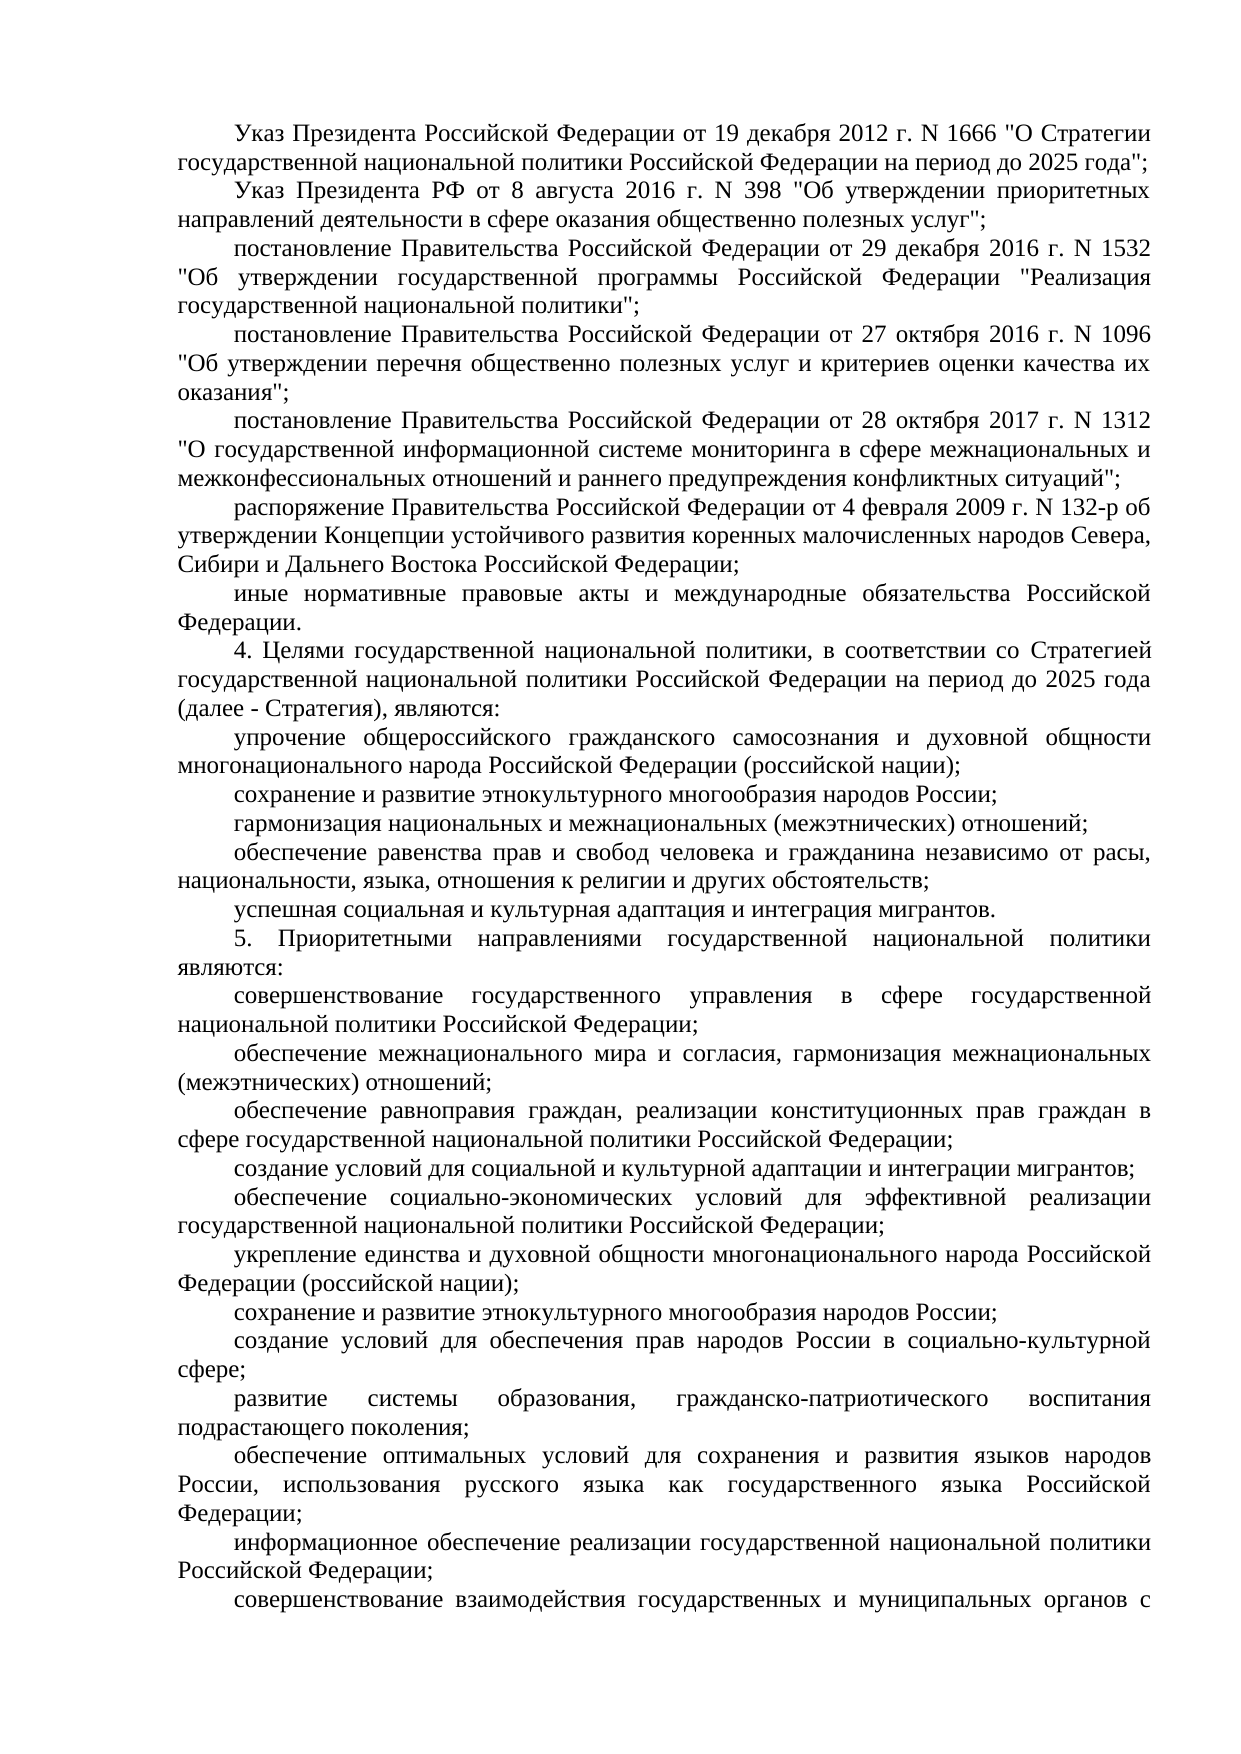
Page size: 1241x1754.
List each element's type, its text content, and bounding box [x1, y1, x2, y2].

text обеспечение социально-экономических условий для эффективной реализации государственной национальной политики Российской Федерации; [177, 1182, 1152, 1239]
text развитие системы образования, гражданско-патриотического воспитания подрастающего поколения; [177, 1383, 1152, 1441]
text Указ Президента Российской Федерации от 19 декабря 2012 г. N 1666 "О Стратегии государственной национальной политики Российской Федерации на период до 2025 года"; [177, 118, 1152, 176]
text 4. Целями государственной национальной политики, в соответствии со Стратегией государственной национальной политики Российской Федерации на период до 2025 года (далее - Стратегия), являются: [177, 636, 1152, 722]
text 5. Приоритетными направлениями государственной национальной политики являются: [177, 923, 1152, 981]
text обеспечение межнационального мира и согласия, гармонизация межнациональных (межэтнических) отношений; [177, 1038, 1152, 1096]
text создание условий для социальной и культурной адаптации и интеграции мигрантов; [177, 1153, 1152, 1182]
text упрочение общероссийского гражданского самосознания и духовной общности многонационального народа Российской Федерации (российской нации); [177, 722, 1152, 779]
text распоряжение Правительства Российской Федерации от 4 февраля 2009 г. N 132-р об утверждении Концепции устойчивого развития коренных малочисленных народов Севера, Сибири и Дальнего Востока Российской Федерации; [177, 492, 1152, 578]
text постановление Правительства Российской Федерации от 28 октября 2017 г. N 1312 "О государственной информационной системе мониторинга в сфере межнациональных и межконфессиональных отношений и раннего предупреждения конфликтных ситуаций"; [177, 406, 1152, 492]
text сохранение и развитие этнокультурного многообразия народов России; [177, 1297, 1152, 1326]
text обеспечение равноправия граждан, реализации конституционных прав граждан в сфере государственной национальной политики Российской Федерации; [177, 1096, 1152, 1153]
text гармонизация национальных и межнациональных (межэтнических) отношений; [177, 808, 1152, 837]
text иные нормативные правовые акты и международные обязательства Российской Федерации. [177, 578, 1152, 636]
text успешная социальная и культурная адаптация и интеграция мигрантов. [177, 894, 1152, 923]
text постановление Правительства Российской Федерации от 27 октября 2016 г. N 1096 "Об утверждении перечня общественно полезных услуг и критериев оценки качества их оказания"; [177, 319, 1152, 406]
text Указ Президента РФ от 8 августа 2016 г. N 398 "Об утверждении приоритетных направлений деятельности в сфере оказания общественно полезных услуг"; [177, 176, 1152, 233]
text обеспечение оптимальных условий для сохранения и развития языков народов России, использования русского языка как государственного языка Российской Федерации; [177, 1441, 1152, 1527]
text постановление Правительства Российской Федерации от 29 декабря 2016 г. N 1532 "Об утверждении государственной программы Российской Федерации "Реализация государственной национальной политики"; [177, 233, 1152, 319]
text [177, 1584, 1152, 1613]
text укрепление единства и духовной общности многонационального народа Российской Федерации (российской нации); [177, 1239, 1152, 1297]
text информационное обеспечение реализации государственной национальной политики Российской Федерации; [177, 1527, 1152, 1584]
text создание условий для обеспечения прав народов России в социально-культурной сфере; [177, 1326, 1152, 1383]
text совершенствование государственного управления в сфере государственной национальной политики Российской Федерации; [177, 981, 1152, 1038]
text сохранение и развитие этнокультурного многообразия народов России; [177, 779, 1152, 808]
text обеспечение равенства прав и свобод человека и гражданина независимо от расы, национальности, языка, отношения к религии и других обстоятельств; [177, 837, 1152, 894]
